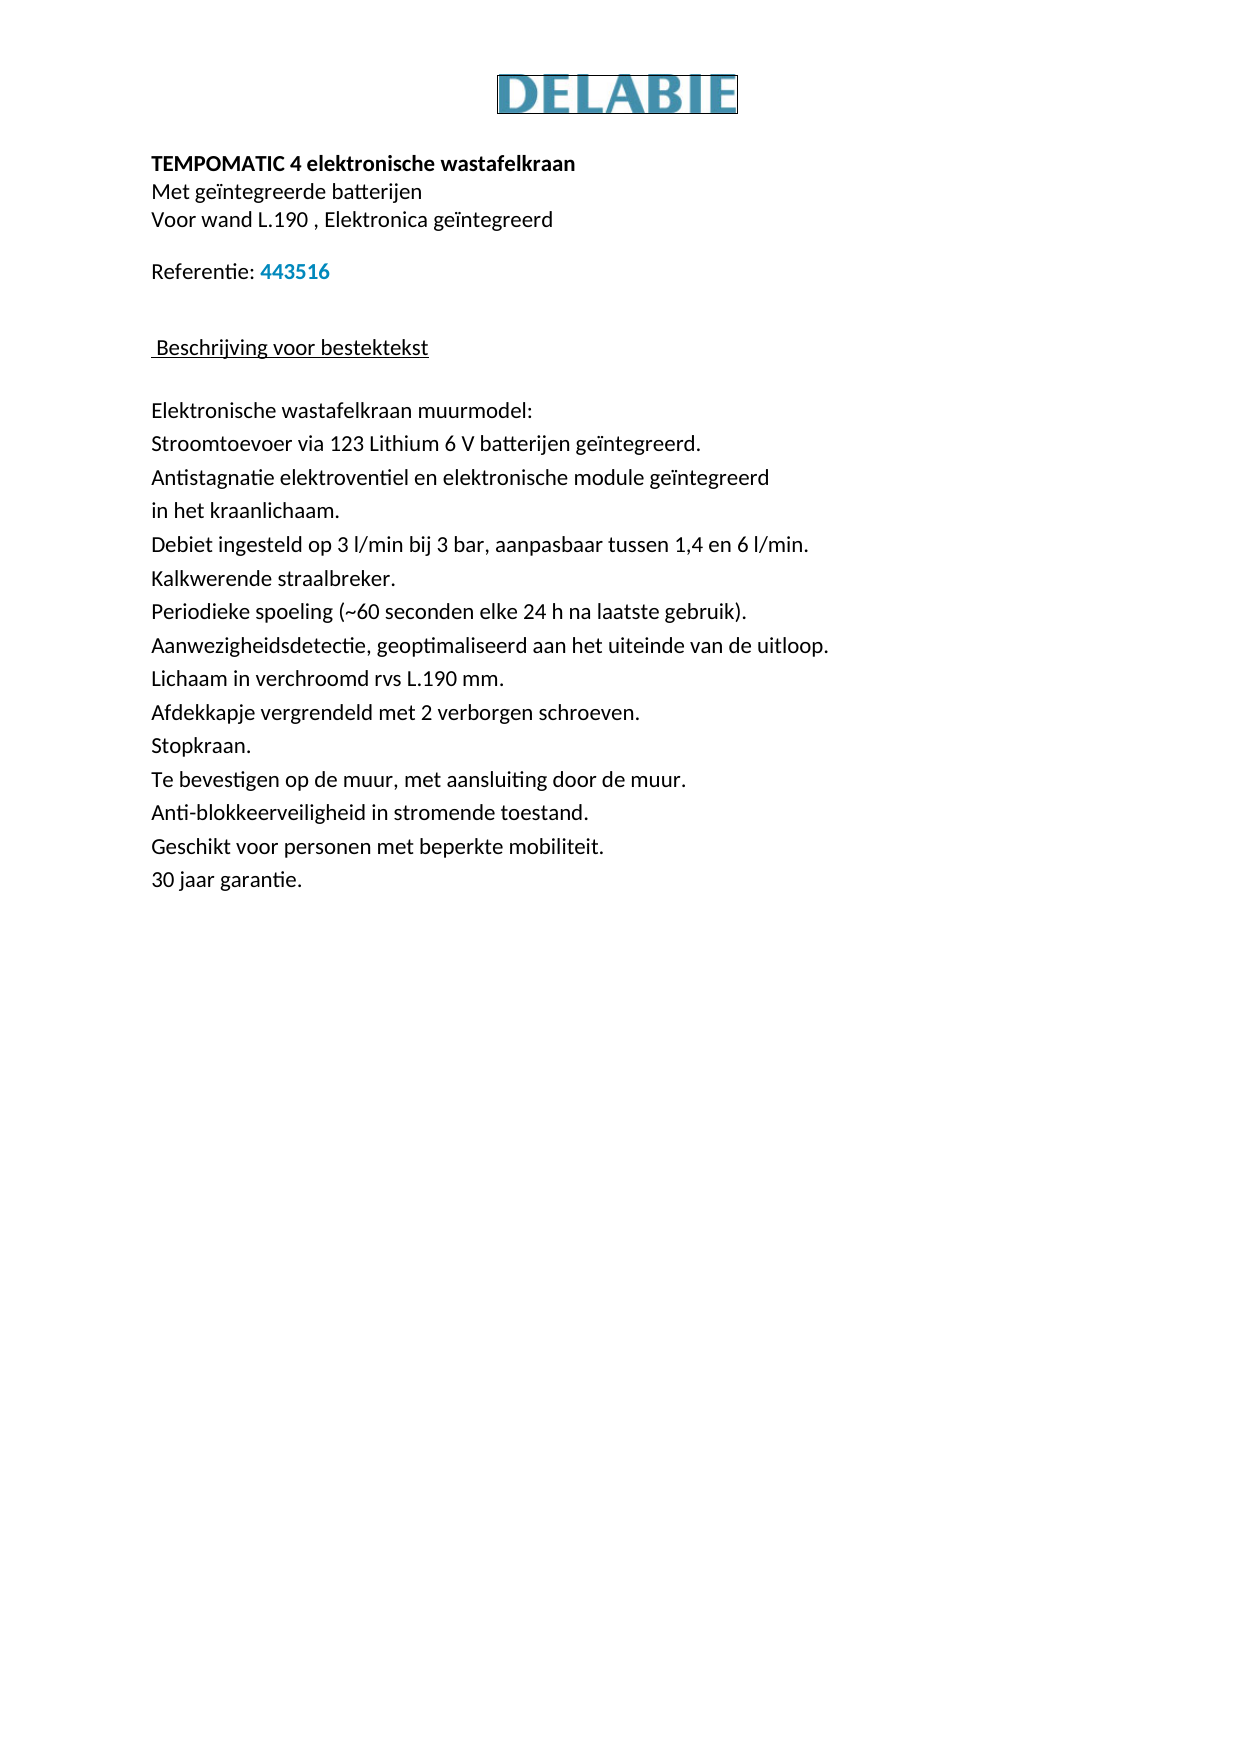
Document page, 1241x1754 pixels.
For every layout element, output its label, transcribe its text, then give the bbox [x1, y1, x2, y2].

text Geschikt voor personen met beperkte mobiliteit. [151, 832, 1084, 860]
text Debiet ingesteld op 3 l/min bij 3 bar, aanpasbaar tussen 1,4 en 6 l/min. [151, 530, 1084, 558]
text Elektronische wastafelkraan muurmodel: [151, 396, 1084, 424]
text Lichaam in verchroomd rvs L.190 mm. [151, 664, 1084, 692]
text Voor wand L.190 , Elektronica geïntegreerd [151, 205, 1084, 233]
text in het kraanlichaam. [151, 497, 1084, 525]
text Aanwezigheidsdetectie, geoptimaliseerd aan het uiteinde van de uitloop. [151, 631, 1084, 659]
text Periodieke spoeling (~60 seconden elke 24 h na laatste gebruik). [151, 597, 1084, 625]
text Stroomtoevoer via 123 Lithium 6 V batterijen geïntegreerd. [151, 429, 1084, 458]
text Te bevestigen op de muur, met aansluiting door de muur. [151, 765, 1084, 793]
text Anti-blokkeerveiligheid in stromende toestand. [151, 798, 1084, 827]
text Afdekkapje vergrendeld met 2 verborgen schroeven. [151, 698, 1084, 726]
text Antistagnatie elektroventiel en elektronische module geïntegreerd [151, 463, 1084, 491]
text Met geïntegreerde batterijen [151, 177, 1084, 205]
text Kalkwerende straalbreker. [151, 564, 1084, 592]
text Beschrijving voor bestektekst [151, 333, 1084, 361]
text Stopkraan. [151, 731, 1084, 759]
text Referentie: 443516 [151, 257, 1084, 285]
text 30 jaar garantie. [151, 866, 1084, 894]
text TEMPOMATIC 4 elektronische wastafelkraan [151, 149, 1084, 177]
picture [498, 76, 737, 113]
